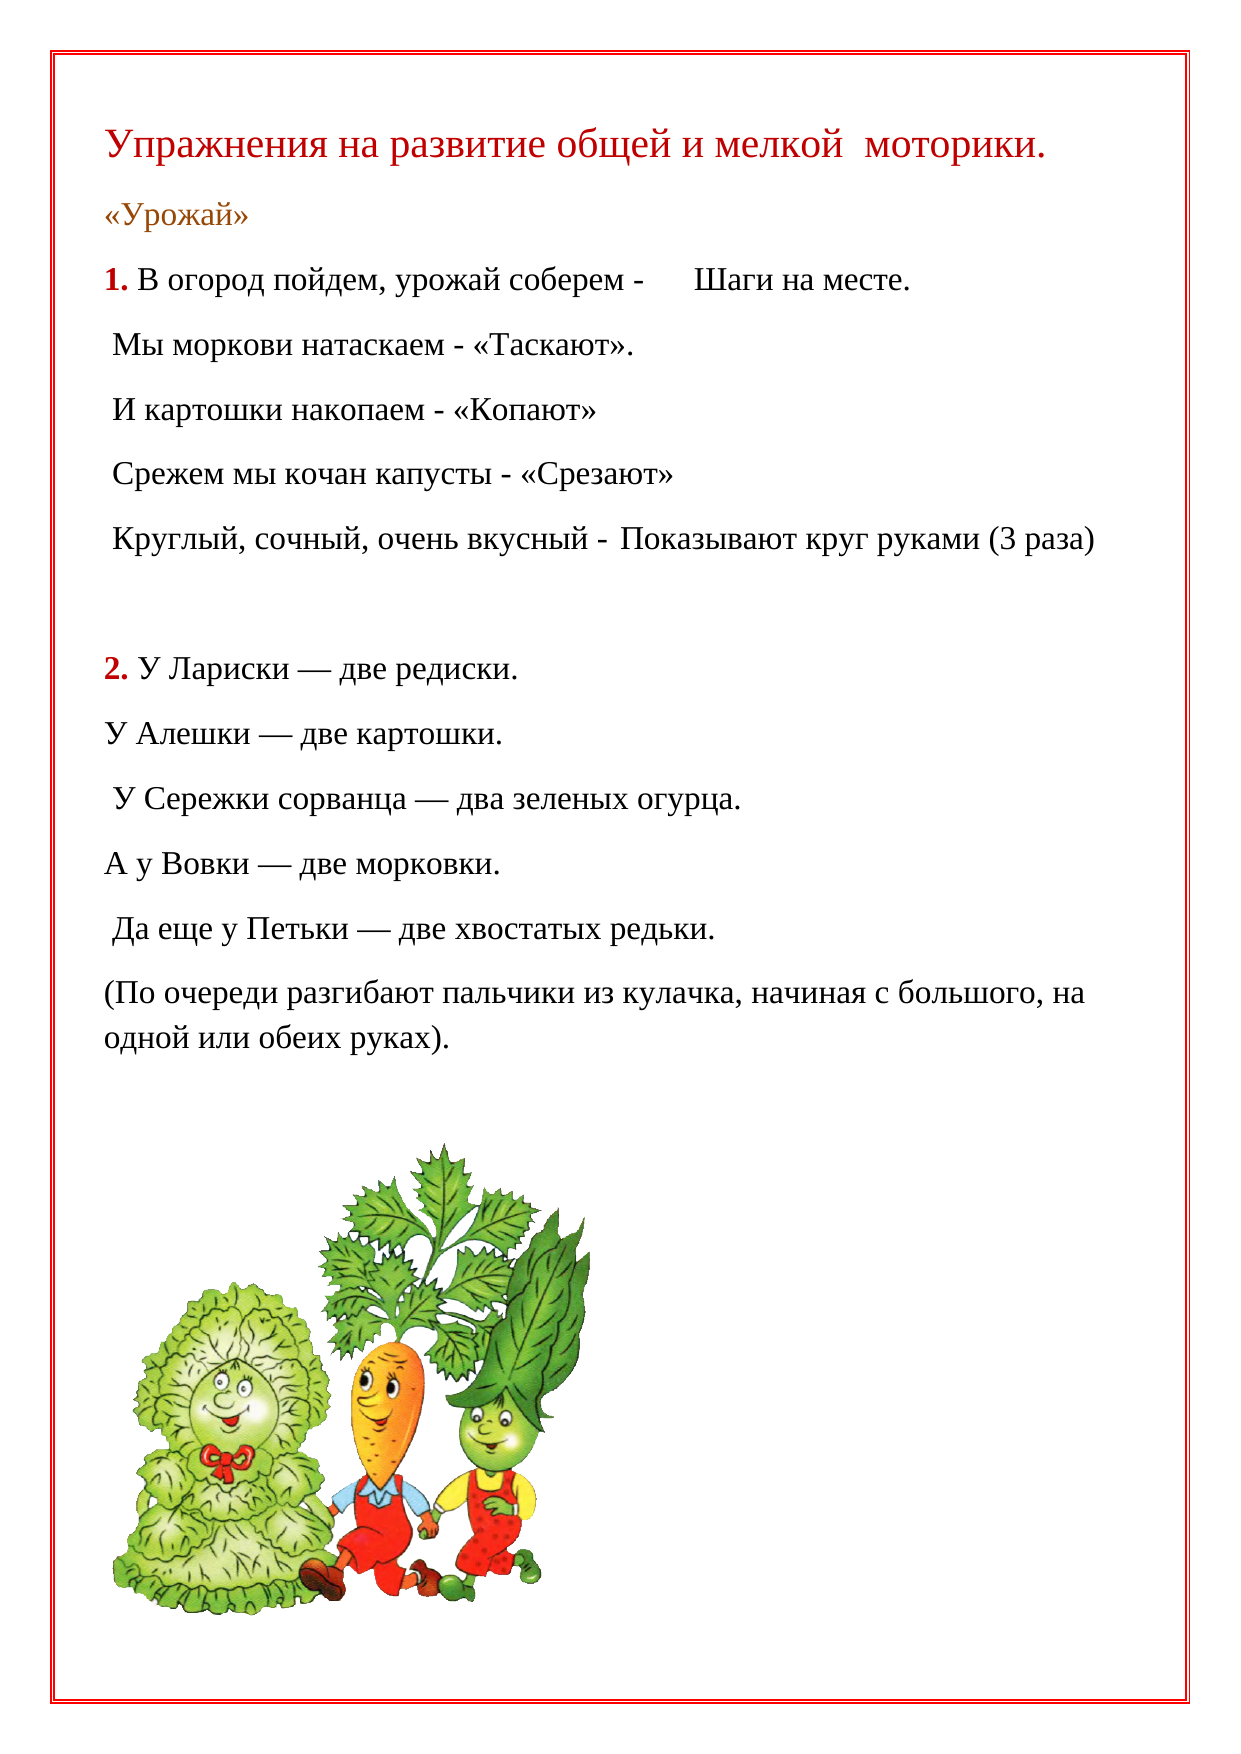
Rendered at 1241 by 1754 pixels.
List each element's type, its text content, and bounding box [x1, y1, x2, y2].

text 1. В огород пойдем, урожай соберем - Шаги на месте. [103, 259, 1152, 297]
text У Сережки сорванца — два зеленых огурца. [103, 778, 1152, 816]
text (По очереди разгибают пальчики из кулачка, начиная с большого, на одной или обеих руках). [103, 973, 1152, 1055]
picture [103, 1134, 593, 1618]
text 2. У Лариски — две редиски. [103, 648, 1152, 687]
text У Алешки — две картошки. [103, 713, 1152, 752]
text «Урожай» [103, 194, 1152, 232]
text Да еще у Петьки — две хвостатых редьки. [103, 908, 1152, 946]
text Упражнения на развитие общей и мелкой моторики. [103, 118, 1152, 166]
text А у Вовки — две морковки. [103, 843, 1152, 881]
text Мы моркови натаскаем - «Таскают». [103, 324, 1152, 362]
text Срежем мы кочан капусты - «Срезают» [103, 454, 1152, 492]
text Круглый, сочный, очень вкусный - Показывают круг руками (3 раза) [103, 518, 1152, 557]
text И картошки накопаем - «Копают» [103, 389, 1152, 427]
